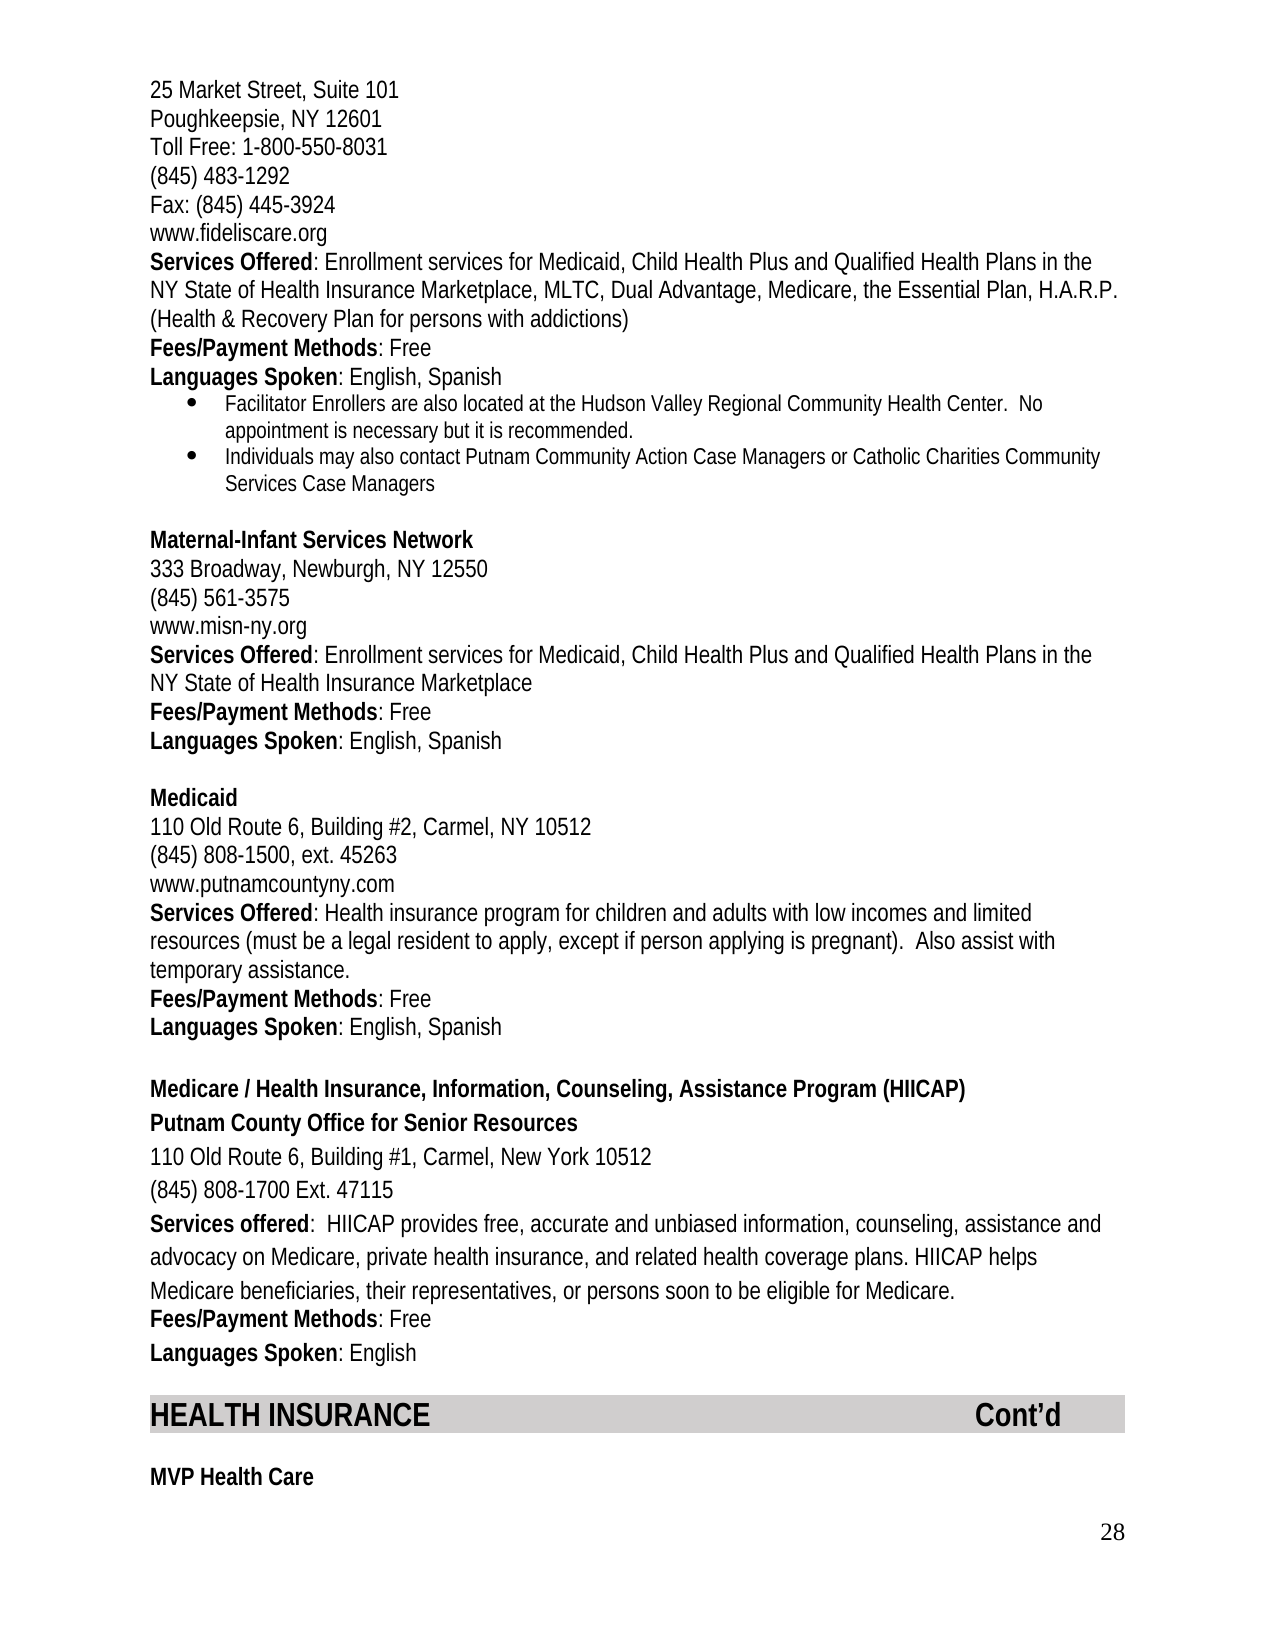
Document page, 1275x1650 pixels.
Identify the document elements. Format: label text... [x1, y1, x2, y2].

text Medicaid [150, 783, 1125, 812]
text Medicare / Health Insurance, Information, Counseling, Assistance Program (HIICAP) [150, 1069, 1125, 1103]
text 110 Old Route 6, Building #2, Carmel, NY 10512 [150, 812, 1125, 840]
text Services Offered: Enrollment services for Medicaid, Child Health Plus and Qualified Health Plans in the NY State of Health Insurance Marketplace [150, 640, 1125, 697]
text Languages Spoken: English, Spanish [150, 361, 1125, 390]
text Putnam County Office for Senior Resources 110 Old Route 6, Building #1, Carmel, New York 10512 (845) 808-1700 Ext. 47115 [150, 1103, 1125, 1204]
text Services Offered: Health insurance program for children and adults with low incomes and limited resources (must be a legal resident to apply, except if person applying is pregnant). Also assist with temporary assistance. [150, 898, 1125, 983]
text 333 Broadway, Newburgh, NY 12550 [150, 554, 1125, 582]
text (845) 808-1500, ext. 45263 [150, 840, 1125, 869]
text Fees/Payment Methods: Free [150, 697, 1125, 726]
list Facilitator Enrollers are also located at the Hudson Valley Regional Community Health Center. No appointment is necessary but it is recommended. [187, 390, 1125, 443]
text www.misn-ny.org [150, 611, 1125, 640]
text 25 Market Street, Suite 101 [150, 75, 1125, 104]
text Fees/Payment Methods: Free [150, 1304, 1125, 1333]
text www.putnamcountyny.com [150, 869, 1125, 898]
text Fees/Payment Methods: Free [150, 983, 1125, 1012]
text Languages Spoken: English [150, 1333, 1125, 1366]
text Languages Spoken: English, Spanish [150, 1012, 1125, 1041]
text Toll Free: 1-800-550-8031 [150, 132, 1125, 161]
text Services Offered: Enrollment services for Medicaid, Child Health Plus and Qualified Health Plans in the NY State of Health Insurance Marketplace, MLTC, Dual Advantage, Medicare, the Essential Plan, H.A.R.P. (Health & Recovery Plan for persons with addictions) [150, 247, 1125, 333]
text HEALTH INSURANCE Cont’d [150, 1395, 1125, 1433]
text (845) 483-1292 [150, 161, 1125, 189]
text (845) 561-3575 [150, 582, 1125, 611]
text Fees/Payment Methods: Free [150, 333, 1125, 361]
text Maternal-Infant Services Network [150, 525, 1125, 554]
text Languages Spoken: English, Spanish [150, 726, 1125, 754]
text Poughkeepsie, NY 12601 [150, 104, 1125, 132]
text Fax: (845) 445-3924 [150, 189, 1125, 218]
text MVP Health Care [150, 1462, 1125, 1491]
list Individuals may also contact Putnam Community Action Case Managers or Catholic Charities Community Services Case Managers [187, 443, 1125, 497]
text Services offered: HIICAP provides free, accurate and unbiased information, counseling, assistance and advocacy on Medicare, private health insurance, and related health coverage plans. HIICAP helps Medicare beneficiaries, their representatives, or persons soon to be eligible for Medicare. [150, 1204, 1125, 1304]
text www.fideliscare.org [150, 218, 1125, 247]
